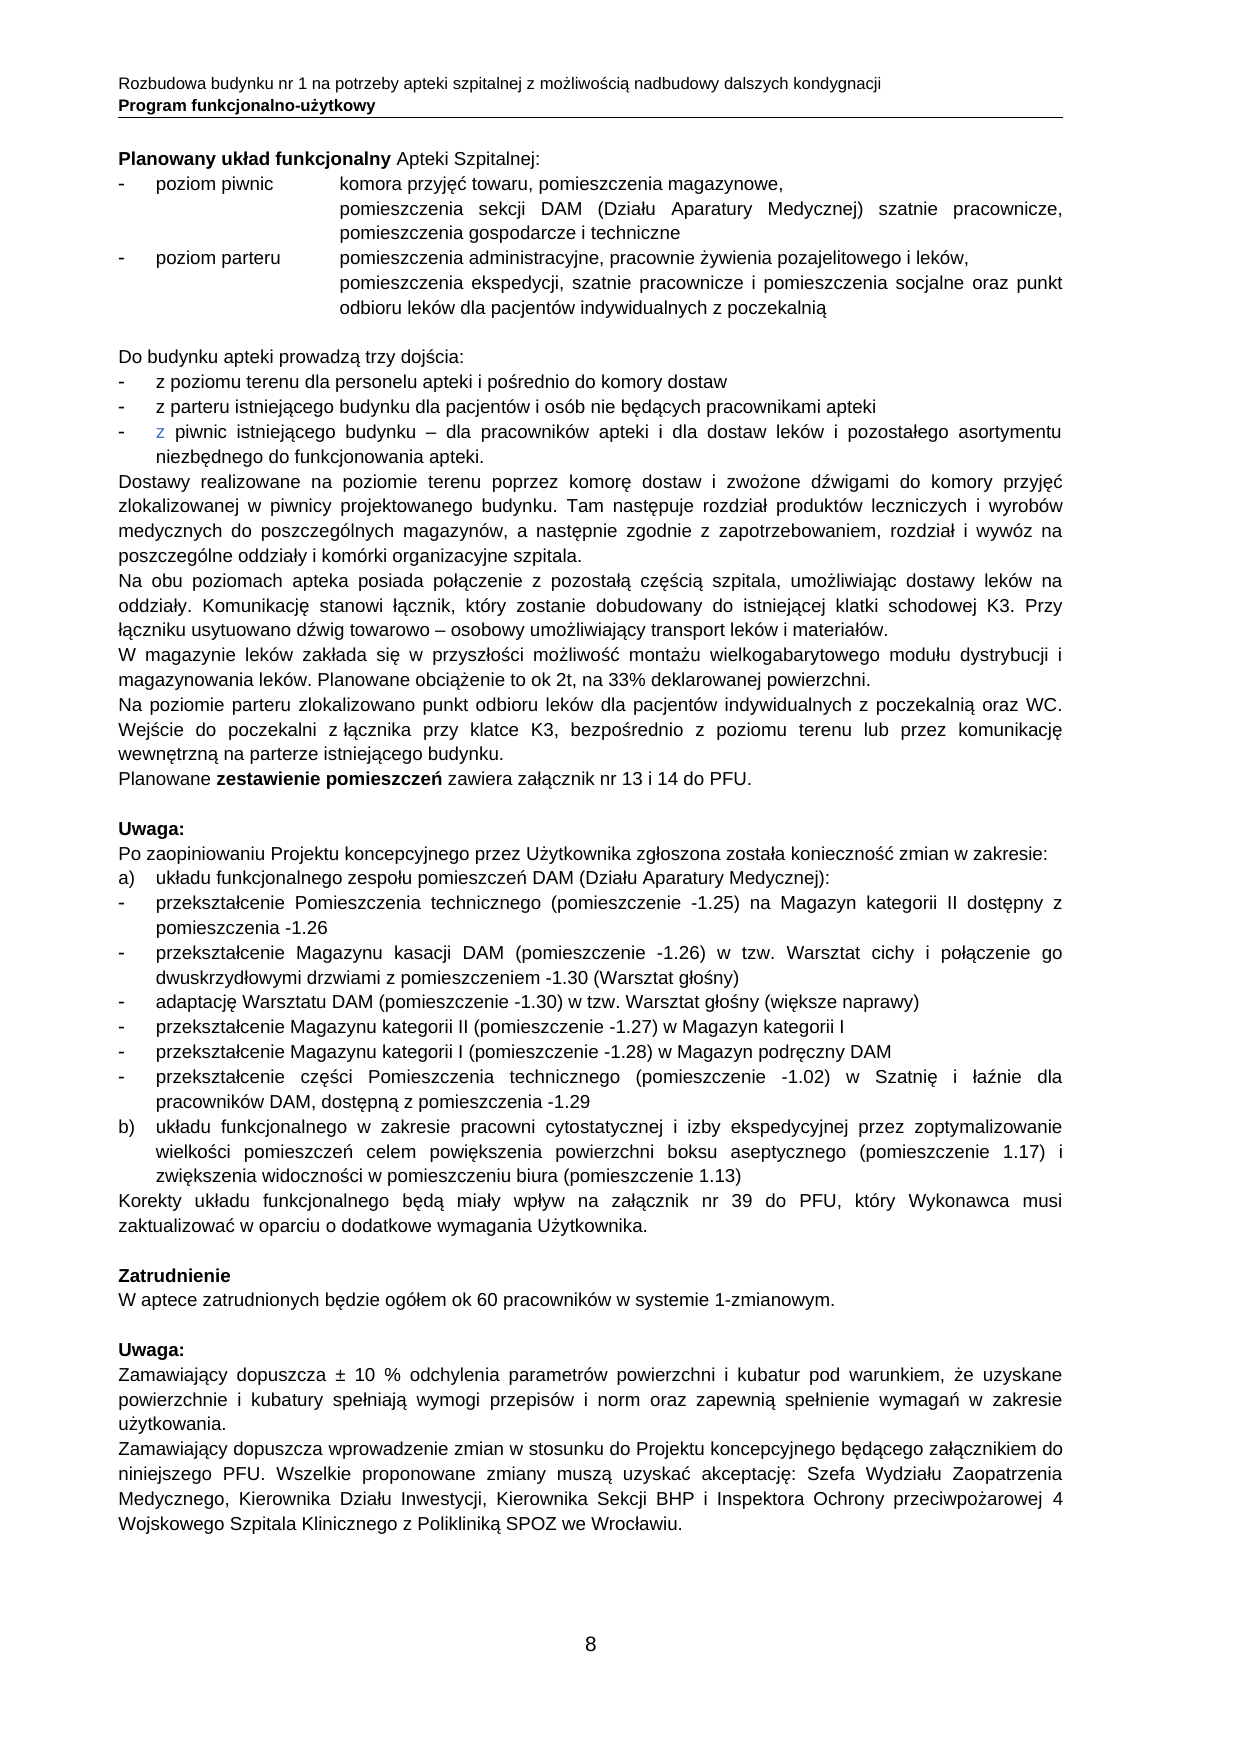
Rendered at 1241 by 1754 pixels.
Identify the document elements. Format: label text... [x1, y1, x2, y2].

list poziom parteru pomieszczenia administracyjne, pracownie żywienia pozajelitowego i leków, [118, 247, 1063, 269]
text Dostawy realizowane na poziomie terenu poprzez komorę dostaw i zwożone dźwigami do komory przyjęć zlokalizowanej w piwnicy projektowanego budynku. Tam następuje rozdział produktów leczniczych i wyrobów medycznych do poszczególnych magazynów, a następnie zgodnie z zapotrzebowaniem, rozdział i wywóz na poszczególne oddziały i komórki organizacyjne szpitala. [118, 471, 1063, 566]
text Do budynku apteki prowadzą trzy dojścia: [118, 346, 1063, 368]
list układu funkcjonalnego w zakresie pracowni cytostatycznej i izby ekspedycyjnej przez zoptymalizowanie wielkości pomieszczeń celem powiększenia powierzchni boksu aseptycznego (pomieszczenie 1.17) i zwiększenia widoczności w pomieszczeniu biura (pomieszczenie 1.13) [118, 1116, 1063, 1187]
text Planowane zestawienie pomieszczeń zawiera załącznik nr 13 i 14 do PFU. [118, 768, 1063, 789]
list poziom piwnic komora przyjęć towaru, pomieszczenia magazynowe, [118, 172, 1063, 194]
list adaptację Warsztatu DAM (pomieszczenie -1.30) w tzw. Warsztat głośny (większe naprawy) [118, 991, 1063, 1013]
text W magazynie leków zakłada się w przyszłości możliwość montażu wielkogabarytowego modułu dystrybucji i magazynowania leków. Planowane obciążenie to ok 2t, na 33% deklarowanej powierzchni. [118, 644, 1063, 690]
text Na obu poziomach apteka posiada połączenie z pozostałą częścią szpitala, umożliwiając dostawy leków na oddziały. Komunikację stanowi łącznik, który zostanie dobudowany do istniejącej klatki schodowej K3. Przy łączniku usytuowano dźwig towarowo – osobowy umożliwiający transport leków i materiałów. [118, 570, 1063, 641]
list przekształcenie Pomieszczenia technicznego (pomieszczenie -1.25) na Magazyn kategorii II dostępny z pomieszczenia -1.26 [118, 892, 1063, 938]
list przekształcenie Magazynu kategorii II (pomieszczenie -1.27) w Magazyn kategorii I [118, 1016, 1063, 1038]
text Zatrudnienie [118, 1264, 1063, 1286]
list przekształcenie Magazynu kasacji DAM (pomieszczenie -1.26) w tzw. Warsztat cichy i połączenie go dwuskrzydłowymi drzwiami z pomieszczeniem -1.30 (Warsztat głośny) [118, 942, 1063, 988]
text Uwaga: [118, 818, 1063, 839]
list z poziomu terenu dla personelu apteki i pośrednio do komory dostaw [118, 371, 1063, 393]
list przekształcenie części Pomieszczenia technicznego (pomieszczenie -1.02) w Szatnię i łaźnie dla pracowników DAM, dostępną z pomieszczenia -1.29 [118, 1066, 1063, 1112]
text W aptece zatrudnionych będzie ogółem ok 60 pracowników w systemie 1-zmianowym. [118, 1289, 1063, 1311]
list z piwnic istniejącego budynku – dla pracowników apteki i dla dostaw leków i pozostałego asortymentu niezbędnego do funkcjonowania apteki. [118, 421, 1063, 467]
text Po zaopiniowaniu Projektu koncepcyjnego przez Użytkownika zgłoszona została konieczność zmian w zakresie: [118, 842, 1063, 864]
text Na poziomie parteru zlokalizowano punkt odbioru leków dla pacjentów indywidualnych z poczekalnią oraz WC. Wejście do poczekalni z łącznika przy klatce K3, bezpośrednio z poziomu terenu lub przez komunikację wewnętrzną na parterze istniejącego budynku. [118, 694, 1063, 765]
text pomieszczenia ekspedycji, szatnie pracownicze i pomieszczenia socjalne oraz punkt odbioru leków dla pacjentów indywidualnych z poczekalnią [339, 272, 1063, 318]
text Zamawiający dopuszcza ± 10 % odchylenia parametrów powierzchni i kubatur pod warunkiem, że uzyskane powierzchnie i kubatury spełniają wymogi przepisów i norm oraz zapewnią spełnienie wymagań w zakresie użytkowania. [118, 1364, 1063, 1435]
text Uwaga: [118, 1339, 1063, 1360]
text Zamawiający dopuszcza wprowadzenie zmian w stosunku do Projektu koncepcyjnego będącego załącznikiem do niniejszego PFU. Wszelkie proponowane zmiany muszą uzyskać akceptację: Szefa Wydziału Zaopatrzenia Medycznego, Kierownika Działu Inwestycji, Kierownika Sekcji BHP i Inspektora Ochrony przeciwpożarowej 4 Wojskowego Szpitala Klinicznego z Polikliniką SPOZ we Wrocławiu. [118, 1438, 1063, 1534]
text Planowany układ funkcjonalny Apteki Szpitalnej: [118, 148, 1063, 169]
list przekształcenie Magazynu kategorii I (pomieszczenie -1.28) w Magazyn podręczny DAM [118, 1041, 1063, 1063]
text pomieszczenia sekcji DAM (Działu Aparatury Medycznej) szatnie pracownicze, pomieszczenia gospodarcze i techniczne [339, 197, 1063, 244]
list z parteru istniejącego budynku dla pacjentów i osób nie będących pracownikami apteki [118, 396, 1063, 418]
list układu funkcjonalnego zespołu pomieszczeń DAM (Działu Aparatury Medycznej): [118, 867, 1063, 889]
text Korekty układu funkcjonalnego będą miały wpływ na załącznik nr 39 do PFU, który Wykonawca musi zaktualizować w oparciu o dodatkowe wymagania Użytkownika. [118, 1190, 1063, 1236]
